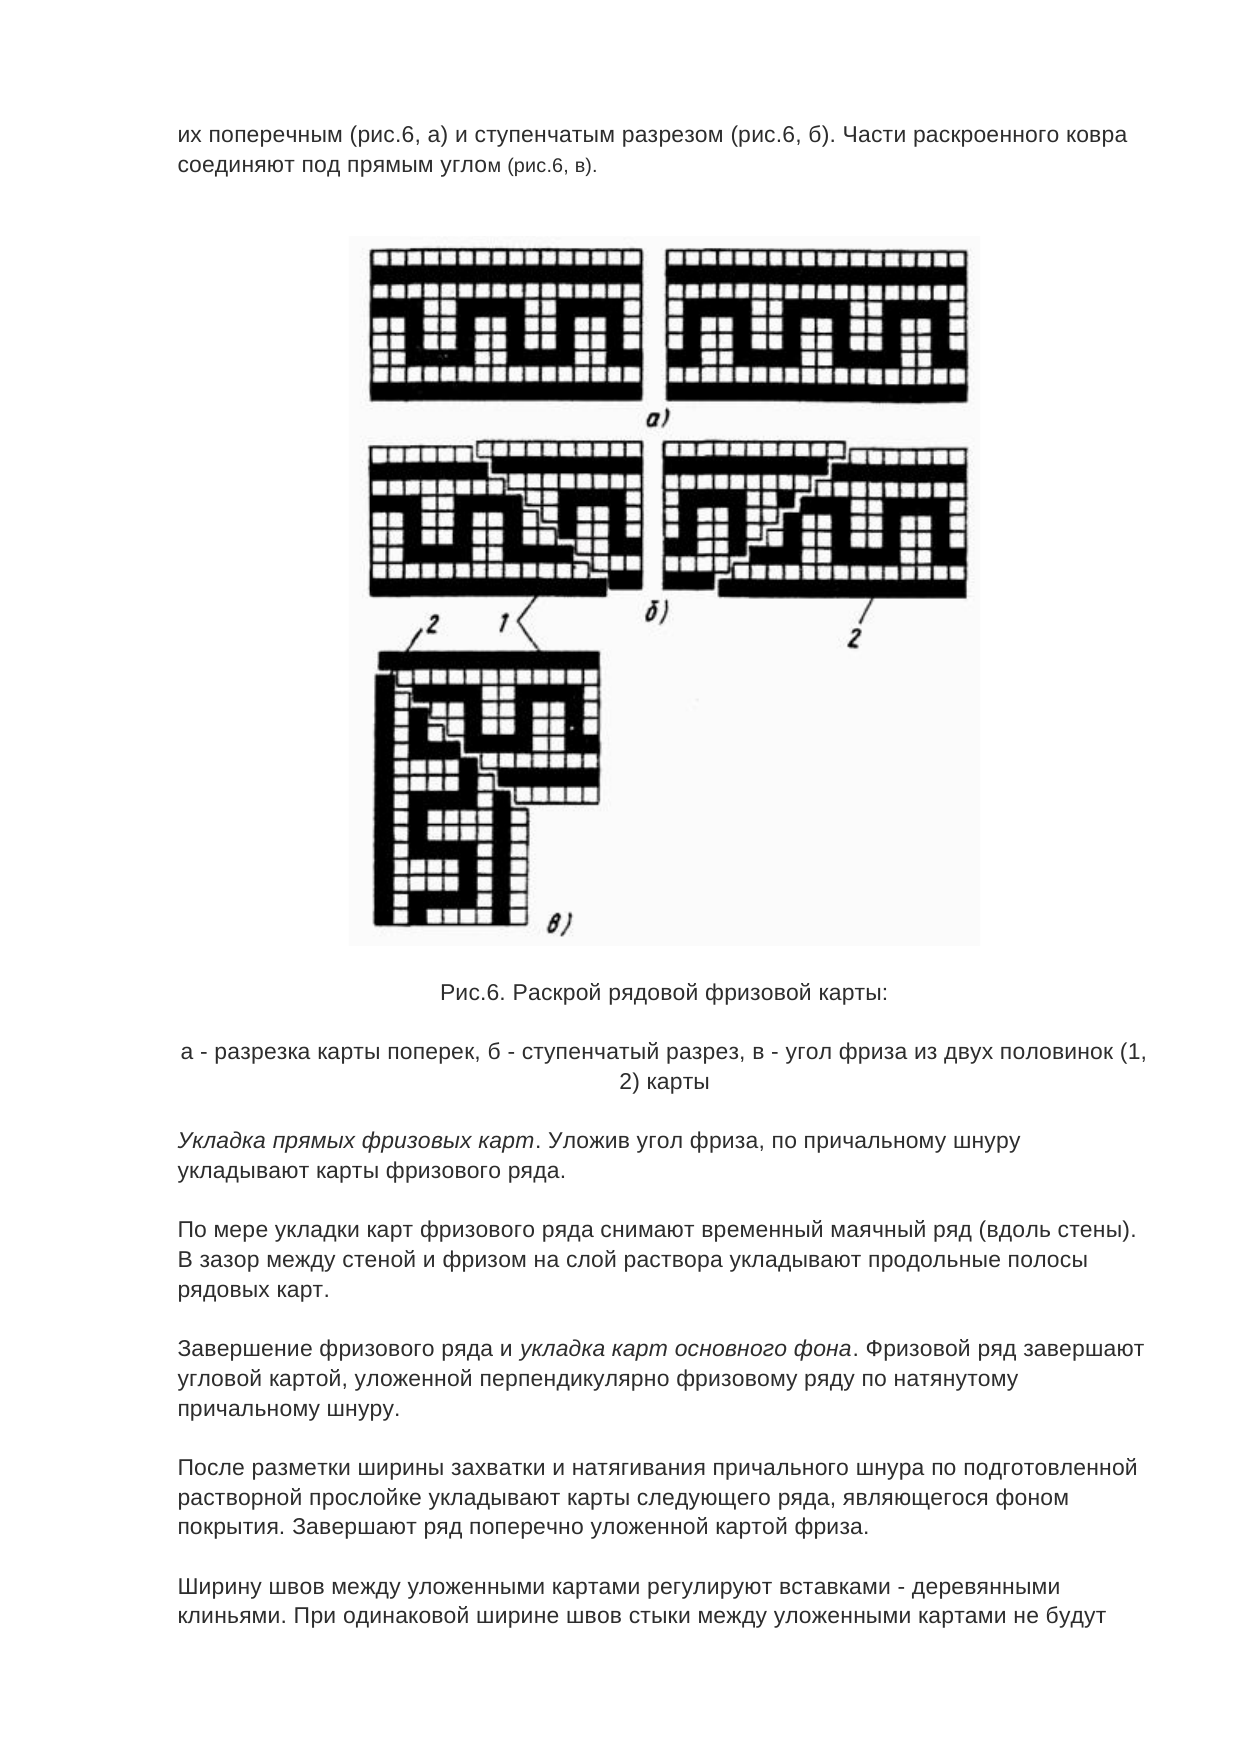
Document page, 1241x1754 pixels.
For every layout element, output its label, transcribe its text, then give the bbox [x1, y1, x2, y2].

picture [348, 236, 980, 946]
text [177, 118, 1152, 237]
text Рис.6. Раскрой рядовой фризовой карты: а - разрезка карты поперек, б - ступенчатый разрез, в - угол фриза из двух половинок (1, 2) карты [177, 946, 1152, 1094]
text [177, 1094, 1152, 1629]
